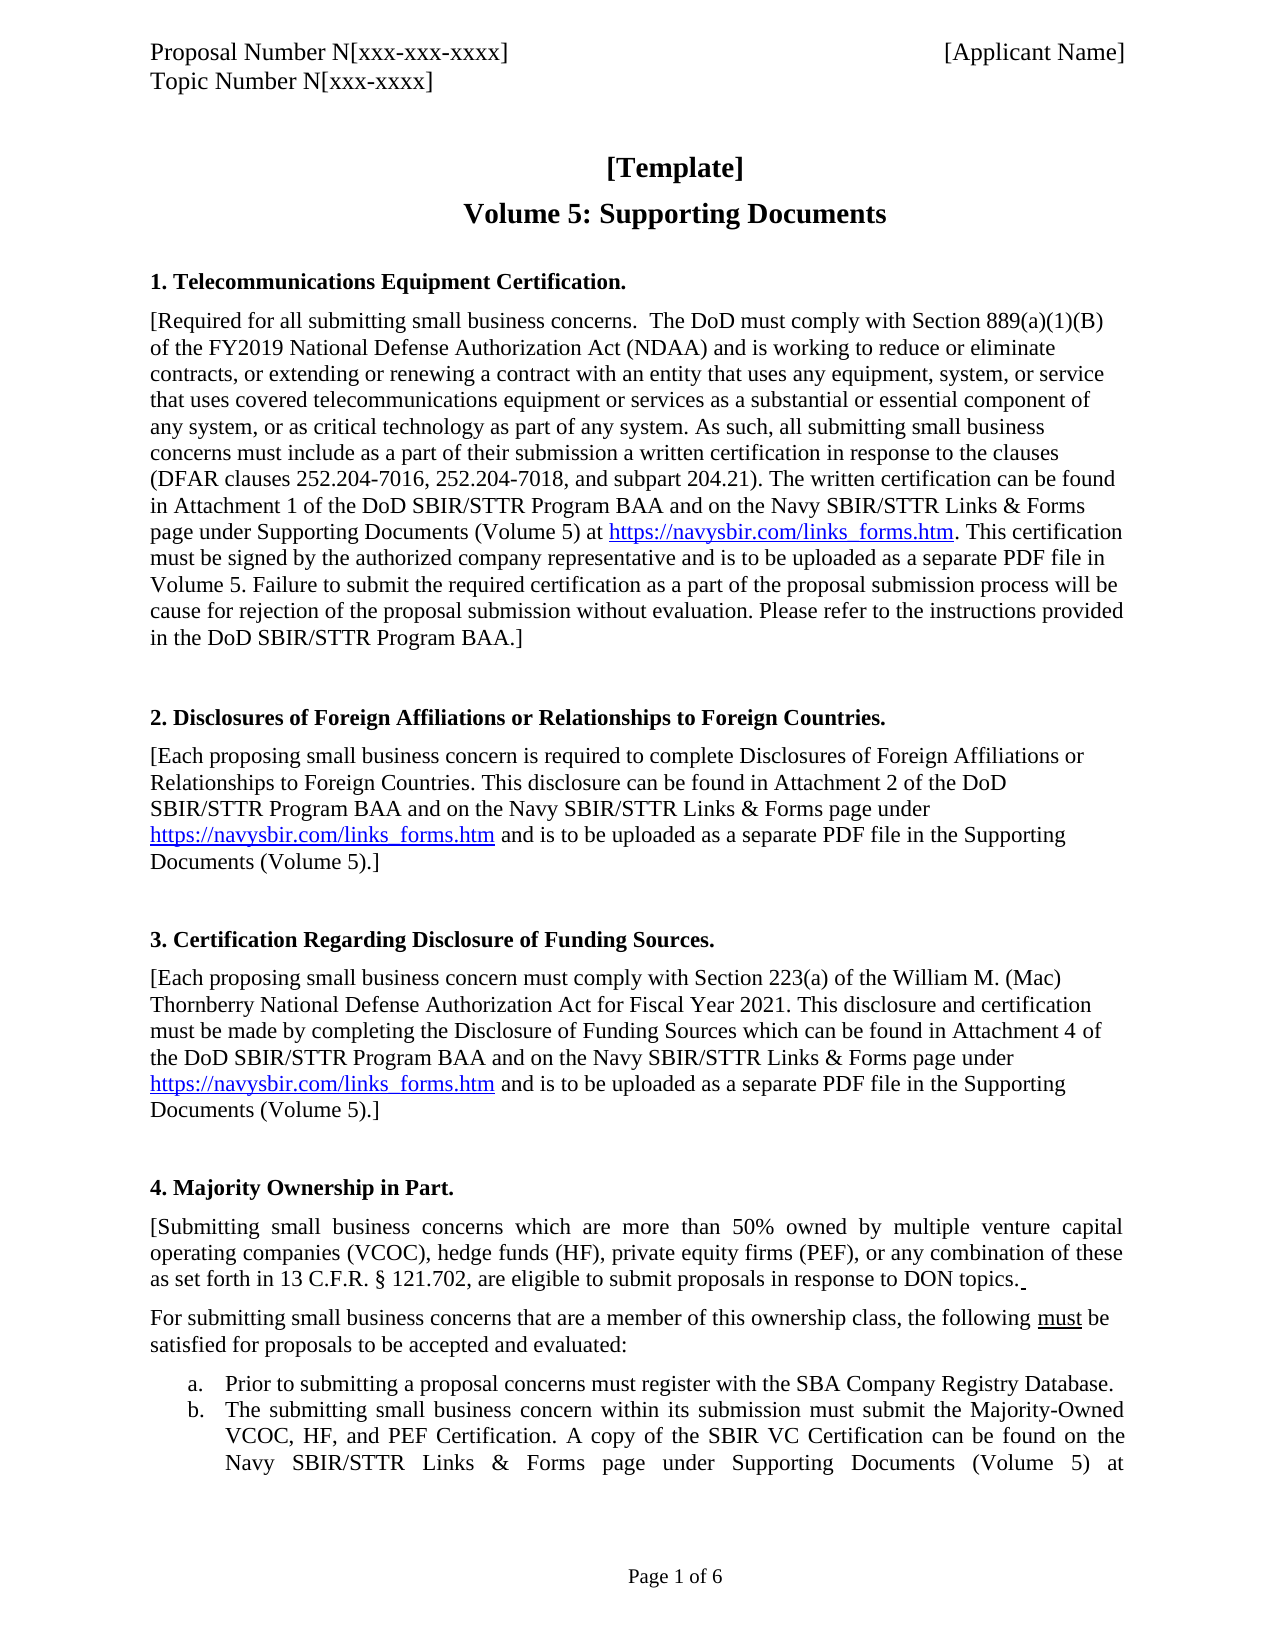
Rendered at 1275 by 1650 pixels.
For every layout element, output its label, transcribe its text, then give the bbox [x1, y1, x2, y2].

text [Required for all submitting small business concerns. The DoD must comply with Section 889(a)(1)(B) of the FY2019 National Defense Authorization Act (NDAA) and is working to reduce or eliminate contracts, or extending or renewing a contract with an entity that uses any equipment, system, or service that uses covered telecommunications equipment or services as a substantial or essential component of any system, or as critical technology as part of any system. As such, all submitting small business concerns must include as a part of their submission a written certification in response to the clauses (DFAR clauses 252.204-7016, 252.204-7018, and subpart 204.21). The written certification can be found in Attachment 1 of the DoD SBIR/STTR Program BAA and on the Navy SBIR/STTR Links & Forms page under Supporting Documents (Volume 5) at https://navysbir.com/links_forms.htm. This certification must be signed by the authorized company representative and is to be uploaded as a separate PDF file in Volume 5. Failure to submit the required certification as a part of the proposal submission process will be cause for rejection of the proposal submission without evaluation. Please refer to the instructions provided in the DoD SBIR/STTR Program BAA.] [150, 307, 1125, 650]
text [Each proposing small business concern must comply with Section 223(a) of the William M. (Mac) Thornberry National Defense Authorization Act for Fiscal Year 2021. This disclosure and certification must be made by completing the Disclosure of Funding Sources which can be found in Attachment 4 of the DoD SBIR/STTR Program BAA and on the Navy SBIR/STTR Links & Forms page under https://navysbir.com/links_forms.htm and is to be uploaded as a separate PDF file in the Supporting Documents (Volume 5).] [150, 964, 1125, 1123]
text 1. Telecommunications Equipment Certification. [150, 268, 1125, 295]
text 2. Disclosures of Foreign Affiliations or Relationships to Foreign Countries. [150, 704, 1125, 730]
text Volume 5: Supporting Documents [150, 196, 1125, 229]
text [Submitting small business concerns which are more than 50% owned by multiple venture capital operating companies (VCOC), hedge funds (HF), private equity firms (PEF), or any combination of these as set forth in 13 C.F.R. § 121.702, are eligible to submit proposals in response to DON topics. [150, 1213, 1125, 1292]
list Prior to submitting a proposal concerns must register with the SBA Company Registry Database. [187, 1369, 1125, 1396]
text [Each proposing small business concern is required to complete Disclosures of Foreign Affiliations or Relationships to Foreign Countries. This disclosure can be found in Attachment 2 of the DoD SBIR/STTR Program BAA and on the Navy SBIR/STTR Links & Forms page under https://navysbir.com/links_forms.htm and is to be uploaded as a separate PDF file in the Supporting Documents (Volume 5).] [150, 742, 1125, 874]
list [187, 1396, 1125, 1475]
text [Template] [150, 150, 1125, 183]
text For submitting small business concerns that are a member of this ownership class, the following must be satisfied for proposals to be accepted and evaluated: [150, 1304, 1125, 1357]
text 4. Majority Ownership in Part. [150, 1174, 1125, 1200]
text 3. Certification Regarding Disclosure of Funding Sources. [150, 926, 1125, 952]
